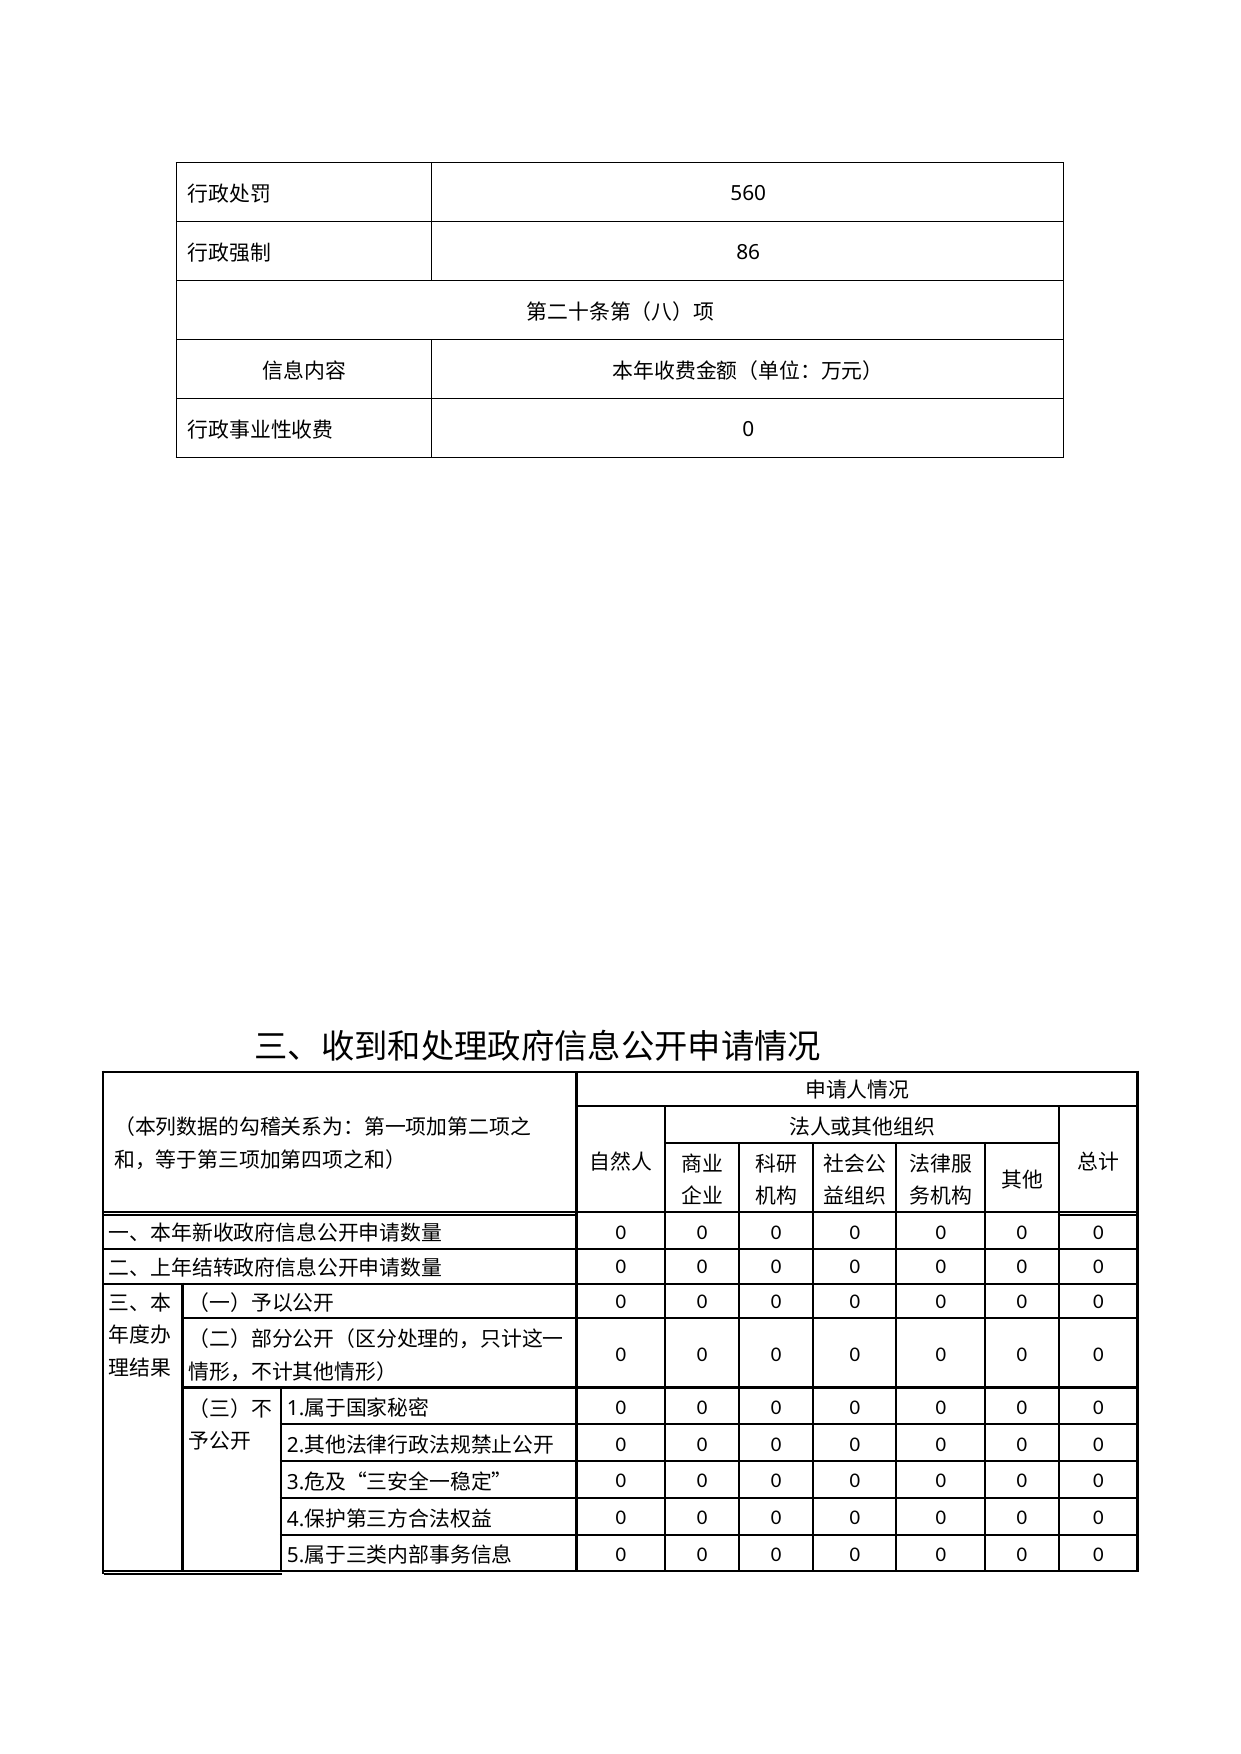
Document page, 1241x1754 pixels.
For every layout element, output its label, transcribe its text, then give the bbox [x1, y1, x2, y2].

table_cell 0 [1060, 1536, 1136, 1570]
table_cell 86 [432, 222, 1063, 280]
table_cell 0 [666, 1499, 738, 1533]
table_cell 0 [1060, 1250, 1136, 1282]
table_cell 0 [740, 1425, 812, 1460]
table_cell 0 [1060, 1285, 1136, 1317]
table_cell 0 [666, 1285, 738, 1317]
table_cell 0 [740, 1499, 812, 1533]
table_cell 0 [578, 1250, 664, 1282]
table_cell 0 [897, 1499, 984, 1533]
table_cell 0 [814, 1213, 895, 1248]
table_cell 0 [578, 1536, 664, 1570]
text 三、收到和处理政府信息公开申请情况 [187, 1012, 1053, 1071]
table_cell 0 [740, 1462, 812, 1497]
table_cell 0 [666, 1319, 738, 1386]
table_cell 0 [897, 1462, 984, 1497]
table_cell 0 [740, 1213, 812, 1248]
table_cell 行政处罚 [177, 163, 431, 221]
table_cell 0 [897, 1285, 984, 1317]
table_cell 0 [666, 1425, 738, 1460]
table_cell 0 [578, 1462, 664, 1497]
table_cell 0 [897, 1319, 984, 1386]
table_cell 0 [666, 1250, 738, 1282]
table_cell 0 [814, 1250, 895, 1282]
table_cell 0 [578, 1319, 664, 1386]
table_cell 0 [897, 1213, 984, 1248]
table_cell 0 [986, 1250, 1058, 1282]
table_cell 法人或其他组织 [666, 1107, 1058, 1142]
table_cell 0 [986, 1389, 1058, 1423]
table_cell 0 [814, 1499, 895, 1533]
table_cell 行政事业性收费 [177, 399, 431, 457]
table_cell （一）予以公开 [184, 1285, 575, 1317]
table_cell 5.属于三类内部事务信息 [282, 1536, 575, 1570]
table_cell 0 [814, 1462, 895, 1497]
table_cell 0 [986, 1499, 1058, 1533]
table_cell 三、本年度办理结果 [104, 1285, 181, 1570]
table_cell 科研 机构 [740, 1144, 812, 1211]
table_cell 0 [578, 1213, 664, 1248]
table_cell 行政强制 [177, 222, 431, 280]
table_cell 0 [986, 1319, 1058, 1386]
table_cell 0 [578, 1285, 664, 1317]
table_cell 0 [578, 1425, 664, 1460]
table_cell 0 [897, 1250, 984, 1282]
table_header （本列数据的勾稽关系为：第一项加第二项之和，等于第三项加第四项之和） [104, 1073, 575, 1211]
table_cell （二）部分公开（区分处理的，只计这一情形，不计其他情形） [184, 1319, 575, 1386]
table_cell 总计 [1060, 1107, 1136, 1211]
table_cell 0 [986, 1536, 1058, 1570]
table_cell 第二十条第（八）项 [177, 281, 1063, 339]
table_cell 0 [1060, 1389, 1136, 1423]
table_cell 0 [814, 1425, 895, 1460]
table_cell 0 [814, 1536, 895, 1570]
table_cell 0 [432, 399, 1063, 457]
table_cell 0 [740, 1536, 812, 1570]
table_cell 0 [986, 1425, 1058, 1460]
table_cell 0 [666, 1536, 738, 1570]
table_cell 0 [666, 1213, 738, 1248]
table_cell 0 [666, 1462, 738, 1497]
table_cell 560 [432, 163, 1063, 221]
table_cell 0 [986, 1462, 1058, 1497]
table_cell 本年收费金额（单位：万元） [432, 340, 1063, 398]
table_cell 0 [986, 1213, 1058, 1248]
table_cell 0 [814, 1319, 895, 1386]
table_cell 法律服务机构 [897, 1144, 984, 1211]
table_cell 0 [1060, 1499, 1136, 1533]
table_cell 社会公益组织 [814, 1144, 895, 1211]
table_cell 0 [1060, 1462, 1136, 1497]
table_cell 其他 [986, 1144, 1058, 1211]
table_cell 二、上年结转政府信息公开申请数量 [104, 1250, 575, 1282]
table_cell 0 [740, 1285, 812, 1317]
table_cell 自然人 [578, 1107, 664, 1211]
table_cell 0 [986, 1285, 1058, 1317]
table_cell 1.属于国家秘密 [282, 1389, 575, 1423]
table_cell 商业 企业 [666, 1144, 738, 1211]
table_cell 0 [897, 1536, 984, 1570]
table_cell 0 [1060, 1319, 1136, 1386]
table_cell 0 [666, 1389, 738, 1423]
table_cell 0 [1060, 1216, 1136, 1248]
table_cell 0 [814, 1285, 895, 1317]
table_cell 3.危及“三安全一稳定” [282, 1462, 575, 1497]
table_cell 0 [740, 1250, 812, 1282]
table_cell 0 [578, 1389, 664, 1423]
table_cell 2.其他法律行政法规禁止公开 [282, 1425, 575, 1460]
table_cell 一、本年新收政府信息公开申请数量 [104, 1216, 575, 1248]
table_cell 0 [578, 1499, 664, 1533]
table_cell 0 [740, 1389, 812, 1423]
table_cell 信息内容 [177, 340, 431, 398]
table_cell 4.保护第三方合法权益 [282, 1499, 575, 1533]
table_cell 0 [814, 1389, 895, 1423]
table_cell 0 [740, 1319, 812, 1386]
table_cell （三）不予公开 [184, 1389, 280, 1570]
table_cell 0 [897, 1389, 984, 1423]
table_cell 0 [897, 1425, 984, 1460]
table_cell 0 [1060, 1425, 1136, 1460]
table_header 申请人情况 [578, 1073, 1136, 1105]
